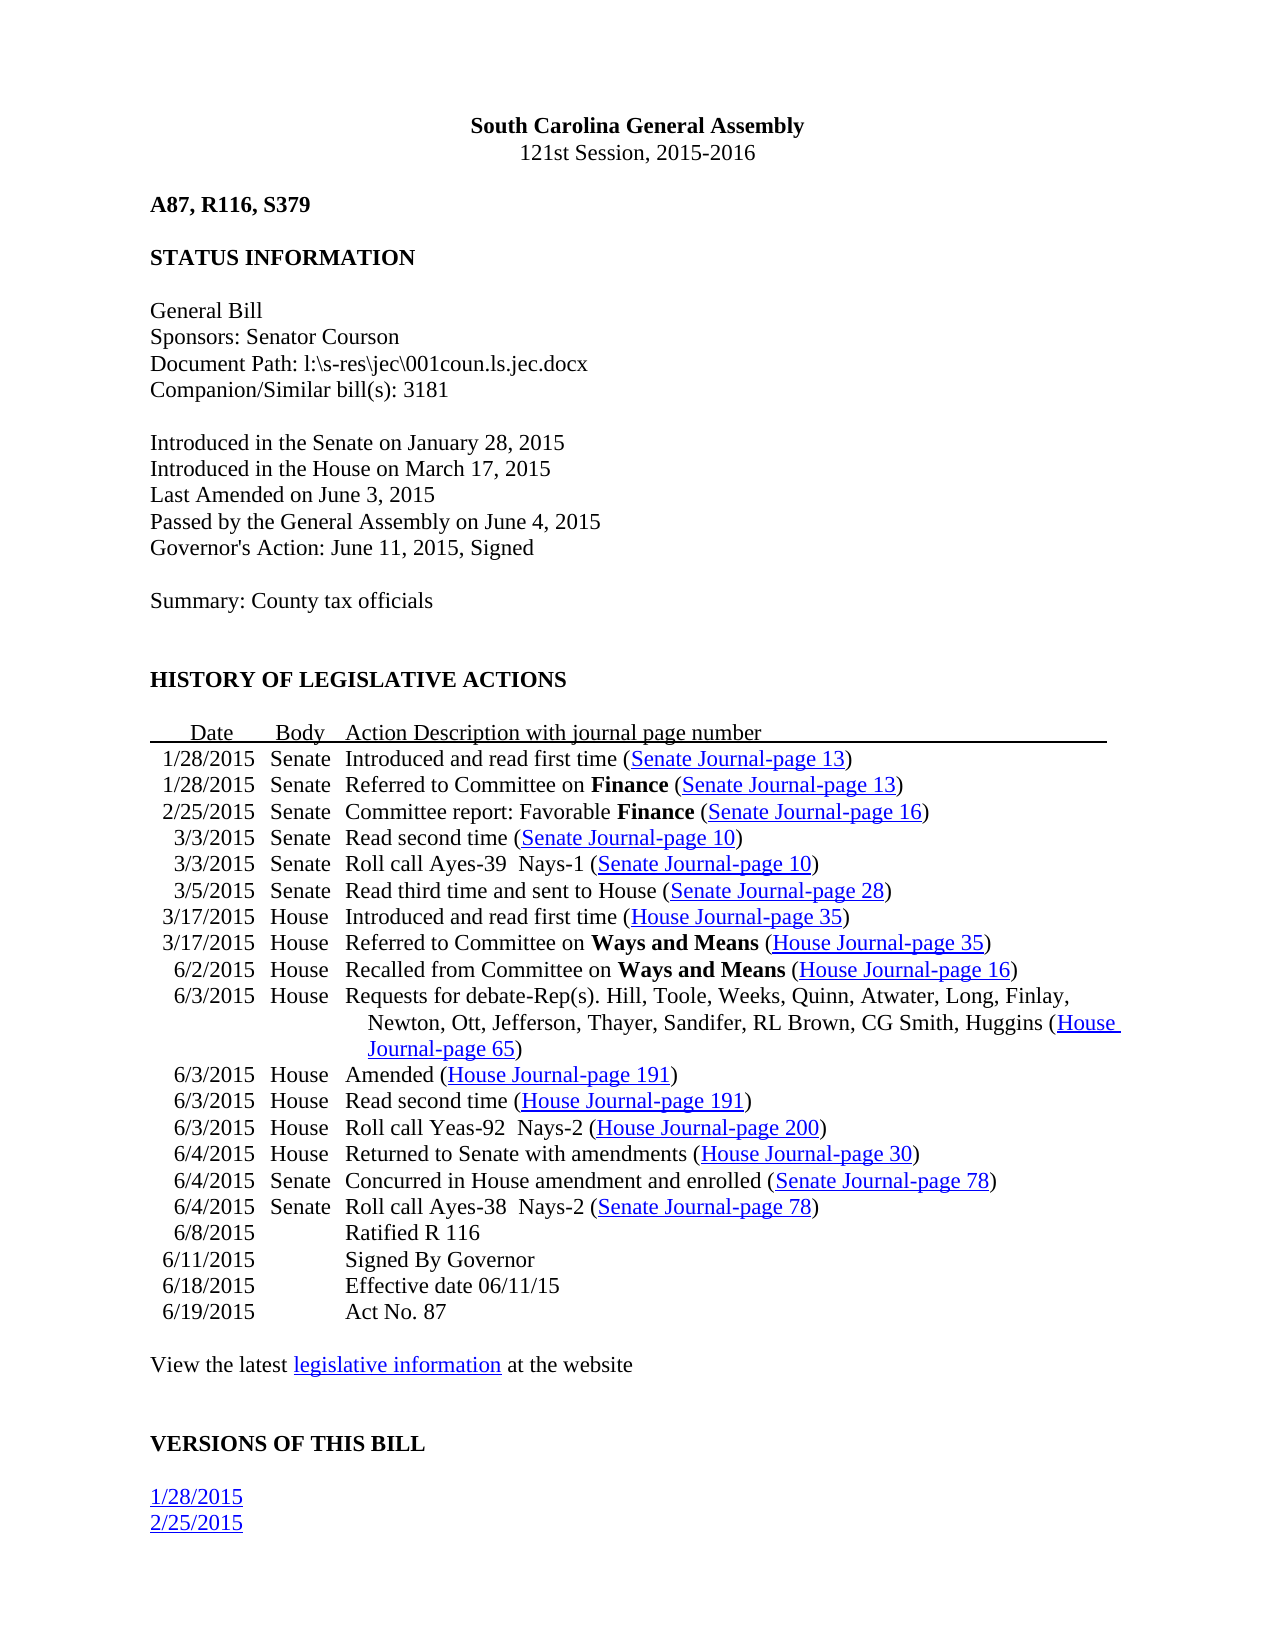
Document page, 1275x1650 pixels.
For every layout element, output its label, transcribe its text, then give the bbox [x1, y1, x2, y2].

text A87, R116, S379 [150, 192, 1125, 218]
text Companion/Similar bill(s): 3181 [150, 376, 1125, 402]
text General Bill [150, 297, 1125, 323]
text HISTORY OF LEGISLATIVE ACTIONS [150, 666, 1125, 692]
text VERSIONS OF THIS BILL [150, 1430, 1125, 1457]
text 6/4/2015 Senate Concurred in House amendment and enrolled (Senate Journal-page 78) [150, 1167, 1125, 1193]
text Passed by the General Assembly on June 4, 2015 [150, 508, 1125, 534]
text South Carolina General Assembly [150, 112, 1125, 139]
text 1/28/2015 Senate Referred to Committee on Finance (Senate Journal-page 13) [150, 771, 1125, 798]
text Governor's Action: June 11, 2015, Signed [150, 534, 1125, 561]
text View the latest legislative information at the website [150, 1351, 1125, 1377]
text 3/17/2015 House Referred to Committee on Ways and Means (House Journal-page 35) [150, 929, 1125, 956]
text 6/2/2015 House Recalled from Committee on Ways and Means (House Journal-page 16) [150, 956, 1125, 982]
text 1/28/2015 [150, 1483, 1125, 1509]
text 2/25/2015 Senate Committee report: Favorable Finance (Senate Journal-page 16) [150, 798, 1125, 824]
text STATUS INFORMATION [150, 244, 1125, 271]
text 3/3/2015 Senate Roll call Ayes-39 Nays-1 (Senate Journal-page 10) [150, 850, 1125, 877]
text 3/5/2015 Senate Read third time and sent to House (Senate Journal-page 28) [150, 877, 1125, 903]
text 3/3/2015 Senate Read second time (Senate Journal-page 10) [150, 824, 1125, 850]
text 121st Session, 2015-2016 [150, 139, 1125, 165]
text Date Body Action Description with journal page number [150, 719, 1125, 745]
text 2/25/2015 [150, 1509, 1125, 1536]
text 6/3/2015 House Read second time (House Journal-page 191) [150, 1088, 1125, 1114]
text 6/8/2015 Ratified R 116 [150, 1219, 1125, 1246]
text 6/3/2015 House Amended (House Journal-page 191) [150, 1061, 1125, 1088]
text Introduced in the House on March 17, 2015 [150, 455, 1125, 481]
text 6/19/2015 Act No. 87 [150, 1298, 1125, 1325]
text 6/4/2015 House Returned to Senate with amendments (House Journal-page 30) [150, 1140, 1125, 1167]
text Summary: County tax officials [150, 587, 1125, 613]
text 6/3/2015 House Roll call Yeas-92 Nays-2 (House Journal-page 200) [150, 1114, 1125, 1140]
text Last Amended on June 3, 2015 [150, 481, 1125, 508]
text 6/18/2015 Effective date 06/11/15 [150, 1272, 1125, 1298]
text 6/3/2015 House Requests for debate-Rep(s). Hill, Toole, Weeks, Quinn, Atwater, Long, Finlay, Newton, Ott, Jefferson, Thayer, Sandifer, RL Brown, CG Smith, Huggins (House Journal-page 65) [150, 982, 1125, 1061]
text Sponsors: Senator Courson [150, 323, 1125, 350]
text 6/4/2015 Senate Roll call Ayes-38 Nays-2 (Senate Journal-page 78) [150, 1193, 1125, 1219]
text 1/28/2015 Senate Introduced and read first time (Senate Journal-page 13) [150, 745, 1125, 771]
text Document Path: l:\s-res\jec\001coun.ls.jec.docx [150, 350, 1125, 376]
text Introduced in the Senate on January 28, 2015 [150, 429, 1125, 455]
text 6/11/2015 Signed By Governor [150, 1246, 1125, 1272]
text 3/17/2015 House Introduced and read first time (House Journal-page 35) [150, 903, 1125, 929]
